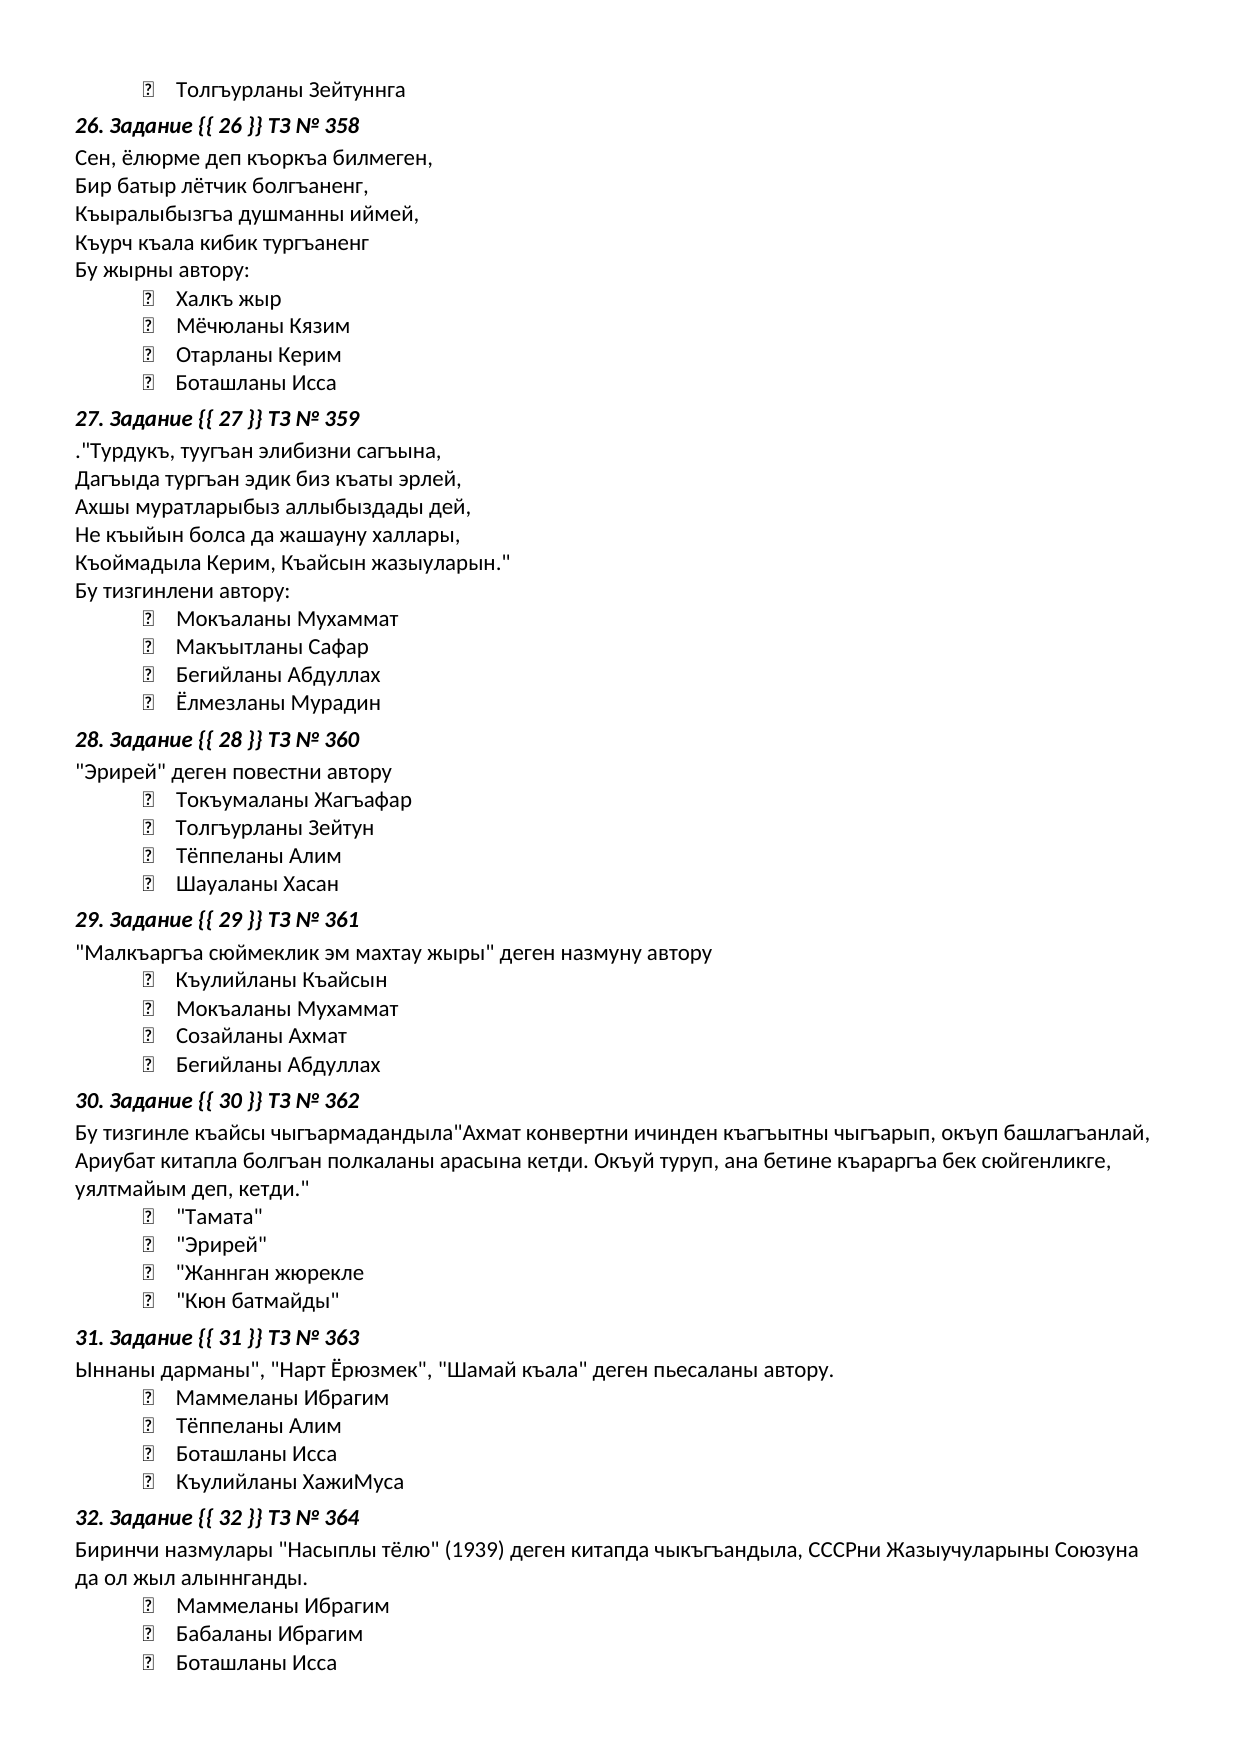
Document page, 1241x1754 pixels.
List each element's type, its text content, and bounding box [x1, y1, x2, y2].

text  Ёлмезланы Мурадин [142, 688, 1165, 716]
text  Макъытланы Сафар [142, 632, 1165, 660]
text 32. Задание {{ 32 }} ТЗ № 364 [75, 1503, 1165, 1531]
text  Толгъурланы Зейтун [142, 813, 1165, 841]
text  Халкъ жыр [142, 284, 1165, 312]
text Бу жырны автору: [75, 256, 1165, 284]
text  Мёчюланы Кязим [142, 312, 1165, 340]
text Биринчи назмулары "Насыплы тёлю" (1939) деген китапда чыкъгъандыла, СССРни Жазыучуларыны Союзуна да ол жыл алыннганды. [75, 1536, 1165, 1592]
text Къыралыбызгъа душманны иймей, [75, 199, 1165, 228]
text 31. Задание {{ 31 }} ТЗ № 363 [75, 1323, 1165, 1351]
text Ахшы муратларыбыз аллыбыздады дей, [75, 492, 1165, 520]
text ."Турдукъ, туугъан элибизни сагъына, [75, 436, 1165, 464]
text  Отарланы Керим [142, 340, 1165, 368]
text  Мокъаланы Мухаммат [142, 994, 1165, 1022]
text 26. Задание {{ 26 }} ТЗ № 358 [75, 111, 1165, 139]
text  Къулийланы Къайсын [142, 966, 1165, 994]
text  Къулийланы ХажиМуса [142, 1467, 1165, 1495]
text Бу тизгинле къайсы чыгъармадандыла"Ахмат конвертни ичинден къагъытны чыгъарып, окъуп башлагъанлай, Ариубат китапла болгъан полкаланы арасына кетди. Окъуй туруп, ана бетине къараргъа бек сюйгенликге, уялтмайым деп, кетди." [75, 1118, 1165, 1202]
text  Боташланы Исса [142, 1439, 1165, 1467]
text Къоймадыла Керим, Къайсын жазыуларын." [75, 548, 1165, 576]
text  "Жаннган жюрекле [142, 1258, 1165, 1286]
text  "Эрирей" [142, 1230, 1165, 1258]
text  Токъумаланы Жагъафар [142, 785, 1165, 813]
text  Маммеланы Ибрагим [142, 1383, 1165, 1411]
text  Бабаланы Ибрагим [142, 1619, 1165, 1648]
text 28. Задание {{ 28 }} ТЗ № 360 [75, 725, 1165, 753]
text 29. Задание {{ 29 }} ТЗ № 361 [75, 905, 1165, 933]
text "Эрирей" деген повестни автору [75, 757, 1165, 785]
text Къурч къала кибик тургъаненг [75, 228, 1165, 256]
text  Маммеланы Ибрагим [142, 1592, 1165, 1619]
text  Боташланы Исса [142, 1648, 1165, 1676]
text  "Тамата" [142, 1202, 1165, 1230]
text "Малкъаргъа сюймеклик эм махтау жыры" деген назмуну автору [75, 938, 1165, 966]
text Сен, ёлюрме деп къоркъа билмеген, [75, 143, 1165, 172]
text Дагъыда тургъан эдик биз къаты эрлей, [75, 464, 1165, 492]
text  Мокъаланы Мухаммат [142, 604, 1165, 632]
text 30. Задание {{ 30 }} ТЗ № 362 [75, 1086, 1165, 1114]
text  Тёппеланы Алим [142, 1411, 1165, 1439]
text Не къыйын болса да жашауну халлары, [75, 520, 1165, 548]
text Ыннаны дарманы", "Нарт Ёрюзмек", "Шамай къала" деген пьесаланы автору. [75, 1355, 1165, 1383]
text Бир батыр лётчик болгъаненг, [75, 172, 1165, 199]
text  "Кюн батмайды" [142, 1286, 1165, 1314]
text  Бегийланы Абдуллах [142, 660, 1165, 688]
text  Тёппеланы Алим [142, 841, 1165, 869]
text Бу тизгинлени автору: [75, 576, 1165, 604]
text  Созайланы Ахмат [142, 1022, 1165, 1050]
text  Бегийланы Абдуллах [142, 1050, 1165, 1078]
text  Толгъурланы Зейтуннга [142, 75, 1165, 103]
text  Шауаланы Хасан [142, 869, 1165, 897]
text  Боташланы Исса [142, 368, 1165, 396]
text 27. Задание {{ 27 }} ТЗ № 359 [75, 404, 1165, 432]
